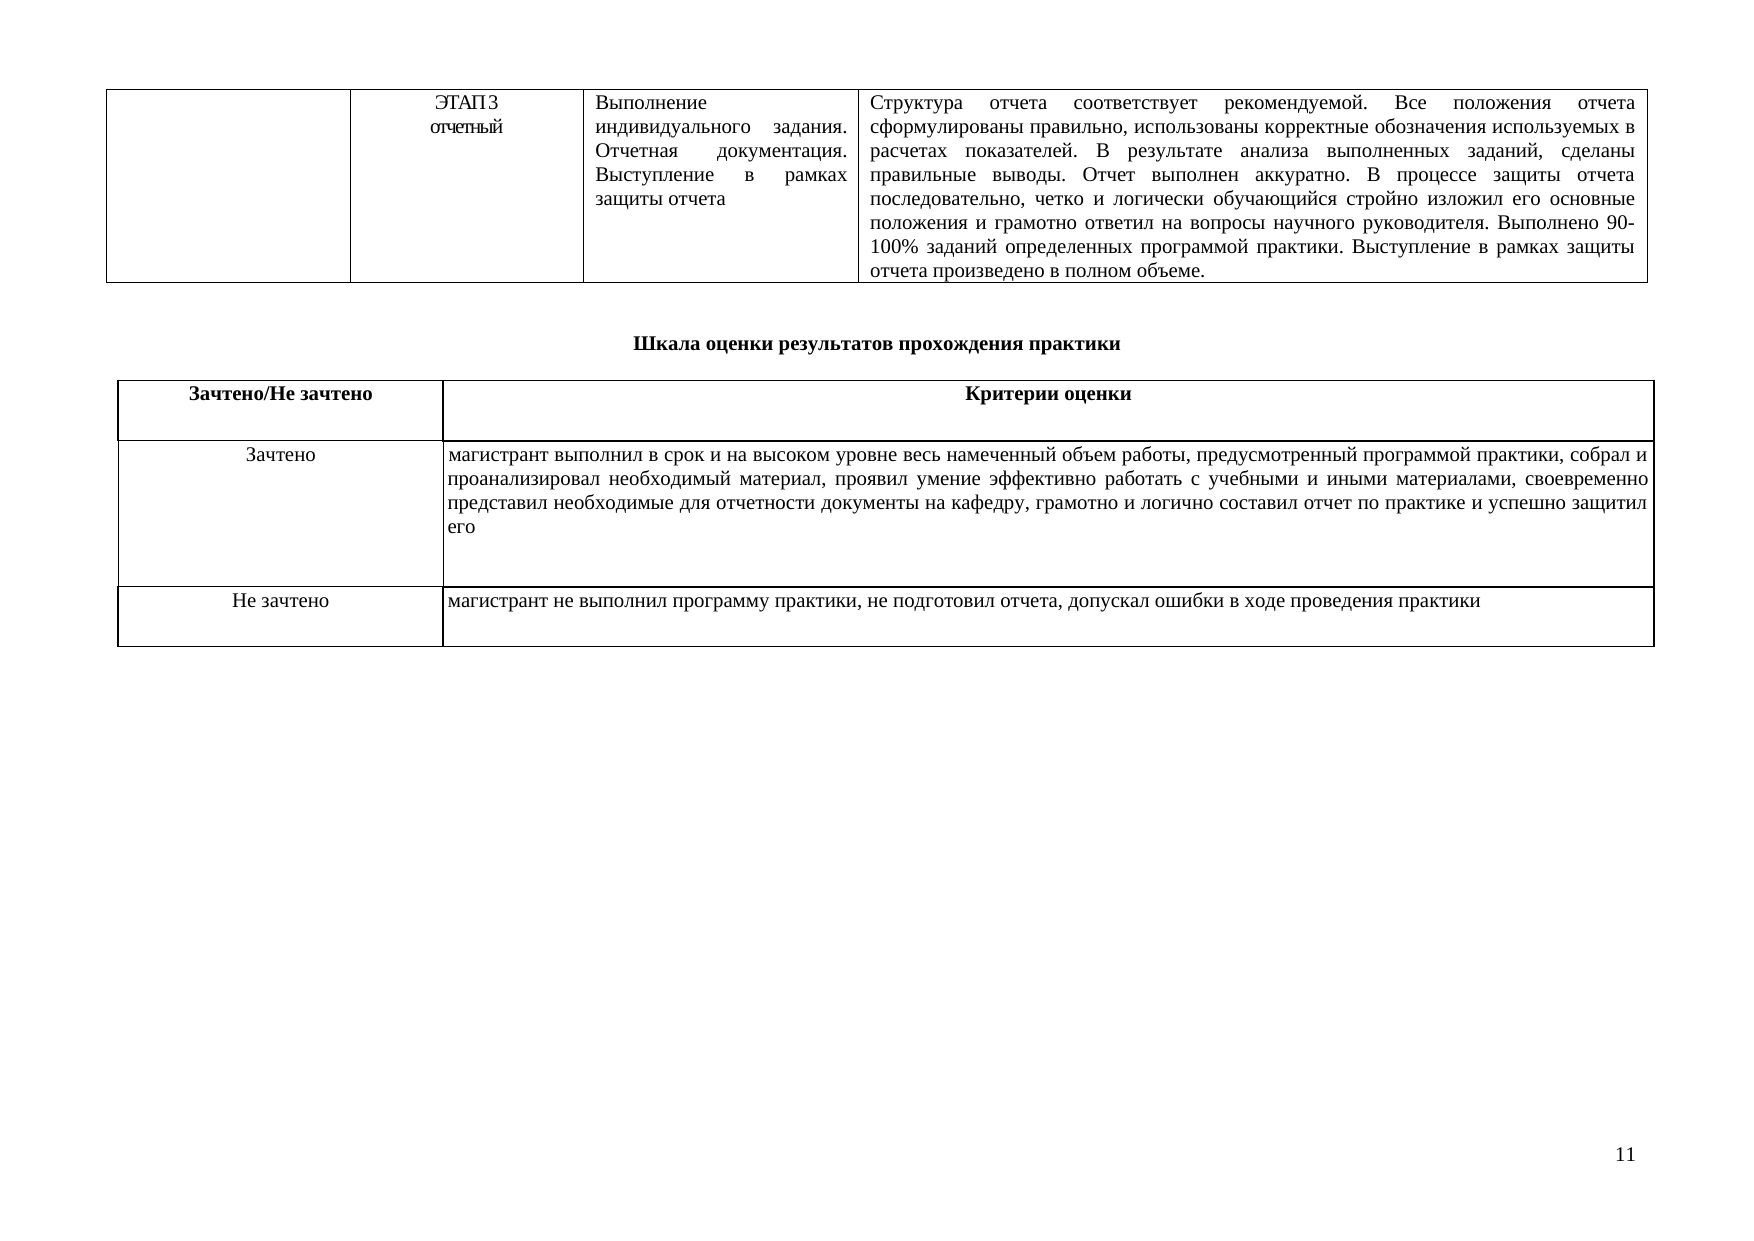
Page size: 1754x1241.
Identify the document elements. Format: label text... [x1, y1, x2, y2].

table_cell ЭТАП 3 отчетный [351, 90, 583, 282]
table_cell магистрант выполнил в срок и на высоком уровне весь намеченный объем работы, предусмотренный программой практики, собрал и проанализировал необходимый материал, проявил умение эффективно работать с учебными и иными материалами, своевременно представил необходимые для отчетности документы на кафедру, грамотно и логично составил отчет по практике и успешно защитил его [444, 442, 1653, 586]
table_header Зачтено/Не зачтено [119, 381, 442, 440]
table_cell Зачтено [119, 441, 443, 586]
table_header Критерии оценки [444, 381, 1653, 440]
table_cell Структура отчета соответствует рекомендуемой. Все положения отчета сформулированы правильно, использованы корректные обозначения используемых в расчетах показателей. В результате анализа выполненных заданий, сделаны правильные выводы. Отчет выполнен аккуратно. В процессе защиты отчета последовательно, четко и логически обучающийся стройно изложил его основные положения и грамотно ответил на вопросы научного руководителя. Выполнено 90-100% заданий определенных программой практики. Выступление в рамках защиты отчета произведено в полном объеме. [859, 90, 1647, 282]
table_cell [584, 90, 858, 282]
table_cell магистрант не выполнил программу практики, не подготовил отчета, допускал ошибки в ходе проведения практики [444, 588, 1653, 646]
text Шкала оценки результатов прохождения практики [118, 331, 1636, 355]
table_cell Не зачтено [119, 587, 442, 646]
